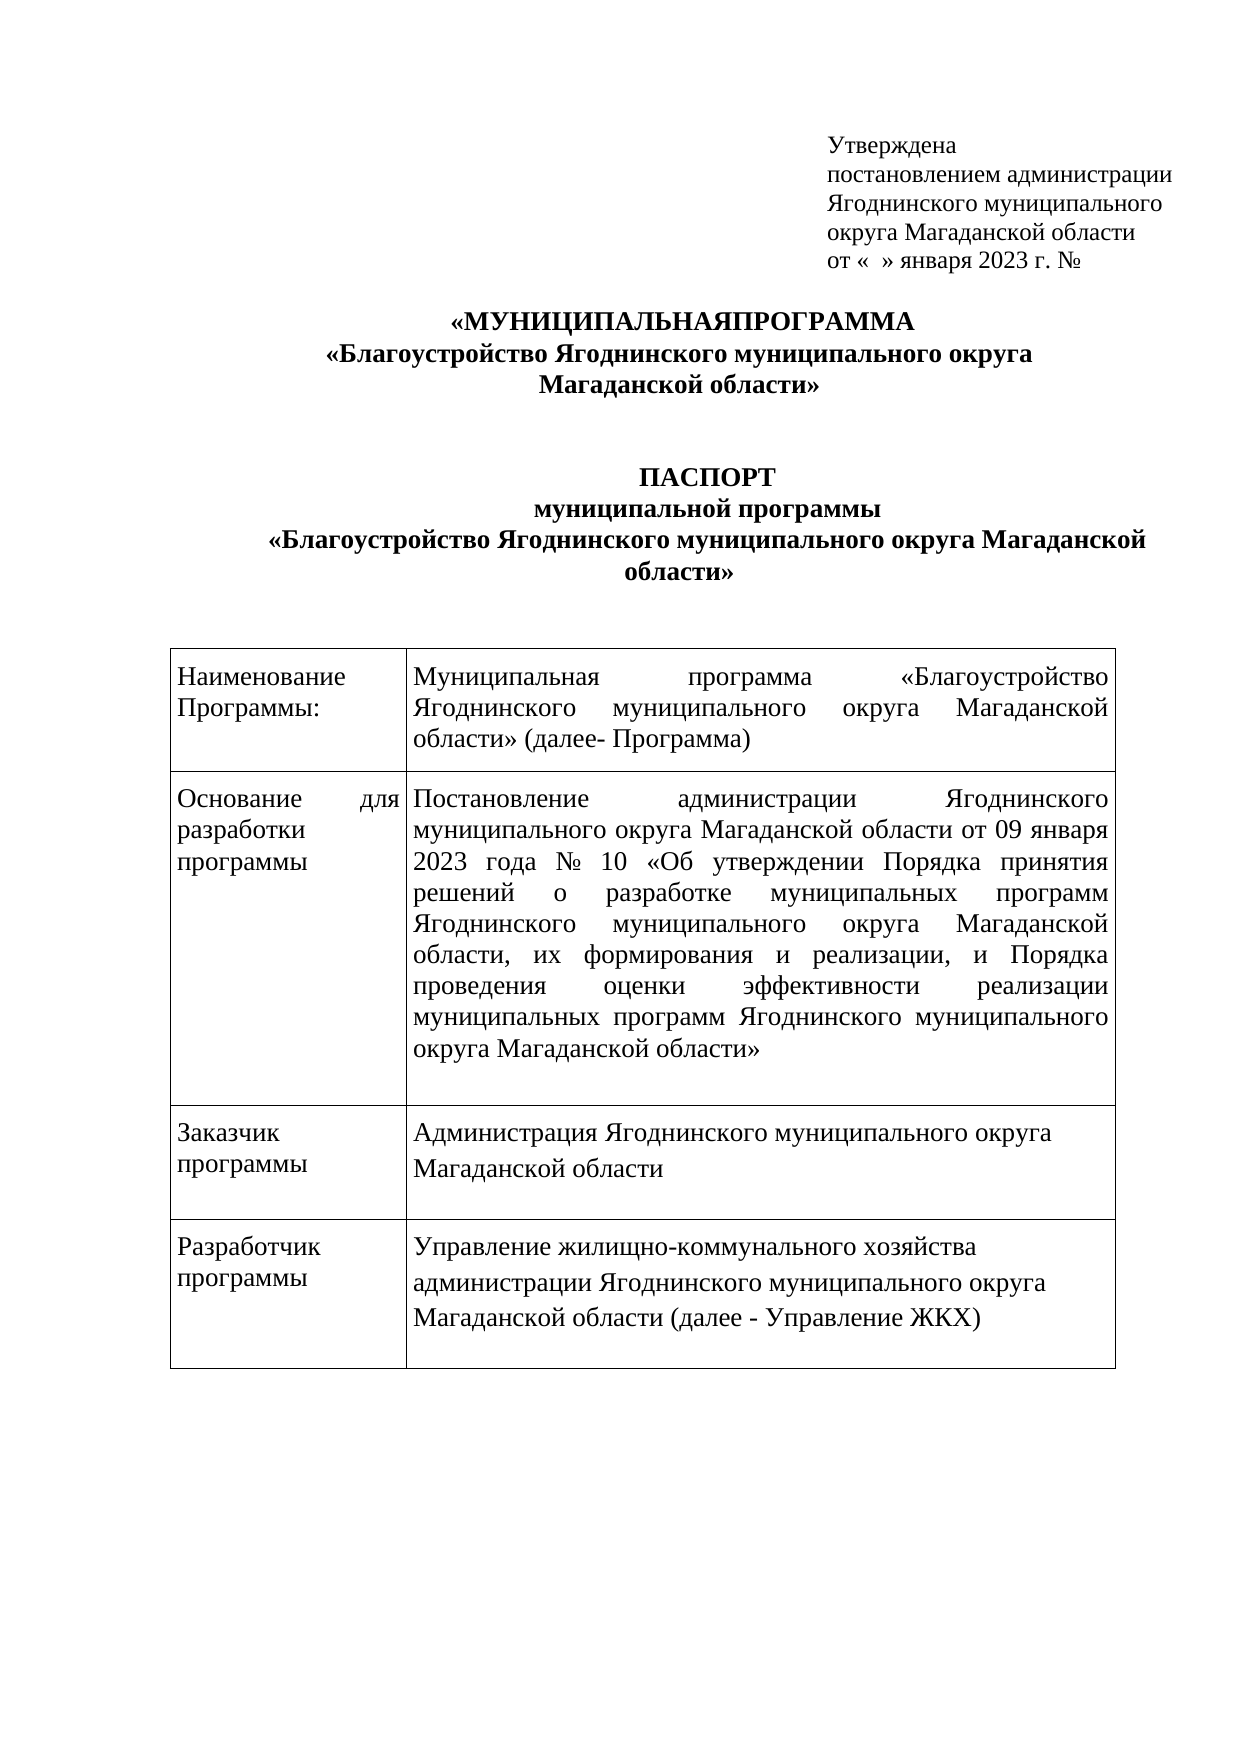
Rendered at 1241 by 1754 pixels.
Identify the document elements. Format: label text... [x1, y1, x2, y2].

text «Благоустройство Ягоднинского муниципального округа [177, 337, 1181, 368]
table_header Муниципальная программа «Благоустройство Ягоднинского муниципального округа Магаданской области» (далее- Программа) [407, 649, 1115, 771]
table_cell Основание для разработки программы [171, 772, 406, 1104]
text «МУНИЦИПАЛЬНАЯПРОГРАММА [177, 306, 1181, 337]
text Ягоднинского муниципального округа Магаданской области [827, 188, 1181, 246]
text Магаданской области» [177, 368, 1181, 399]
table_cell Заказчик программы [171, 1106, 406, 1218]
table_cell Администрация Ягоднинского муниципального округа Магаданской области [407, 1106, 1115, 1218]
text ПАСПОРТ [177, 461, 1181, 492]
text постановлением администрации [827, 159, 1181, 188]
table_cell Разработчик программы [171, 1220, 406, 1368]
text Утверждена [827, 131, 1181, 159]
table_cell Постановление администрации Ягоднинского муниципального округа Магаданской области от 09 января 2023 года № 10 «Об утверждении Порядка принятия решений о разработке муниципальных программ Ягоднинского муниципального округа Магаданской области, их формирования и реализации, и Порядка проведения оценки эффективности реализации муниципальных программ Ягоднинского муниципального округа Магаданской области» [407, 772, 1115, 1104]
table_cell Управление жилищно-коммунального хозяйства администрации Ягоднинского муниципального округа Магаданской области (далее - Управление ЖКХ) [407, 1220, 1115, 1368]
text «Благоустройство Ягоднинского муниципального округа Магаданской области» [177, 523, 1181, 586]
table_header Наименование Программы: [171, 649, 406, 771]
text от « » января 2023 г. № [827, 246, 1181, 274]
text муниципальной программы [177, 492, 1181, 523]
